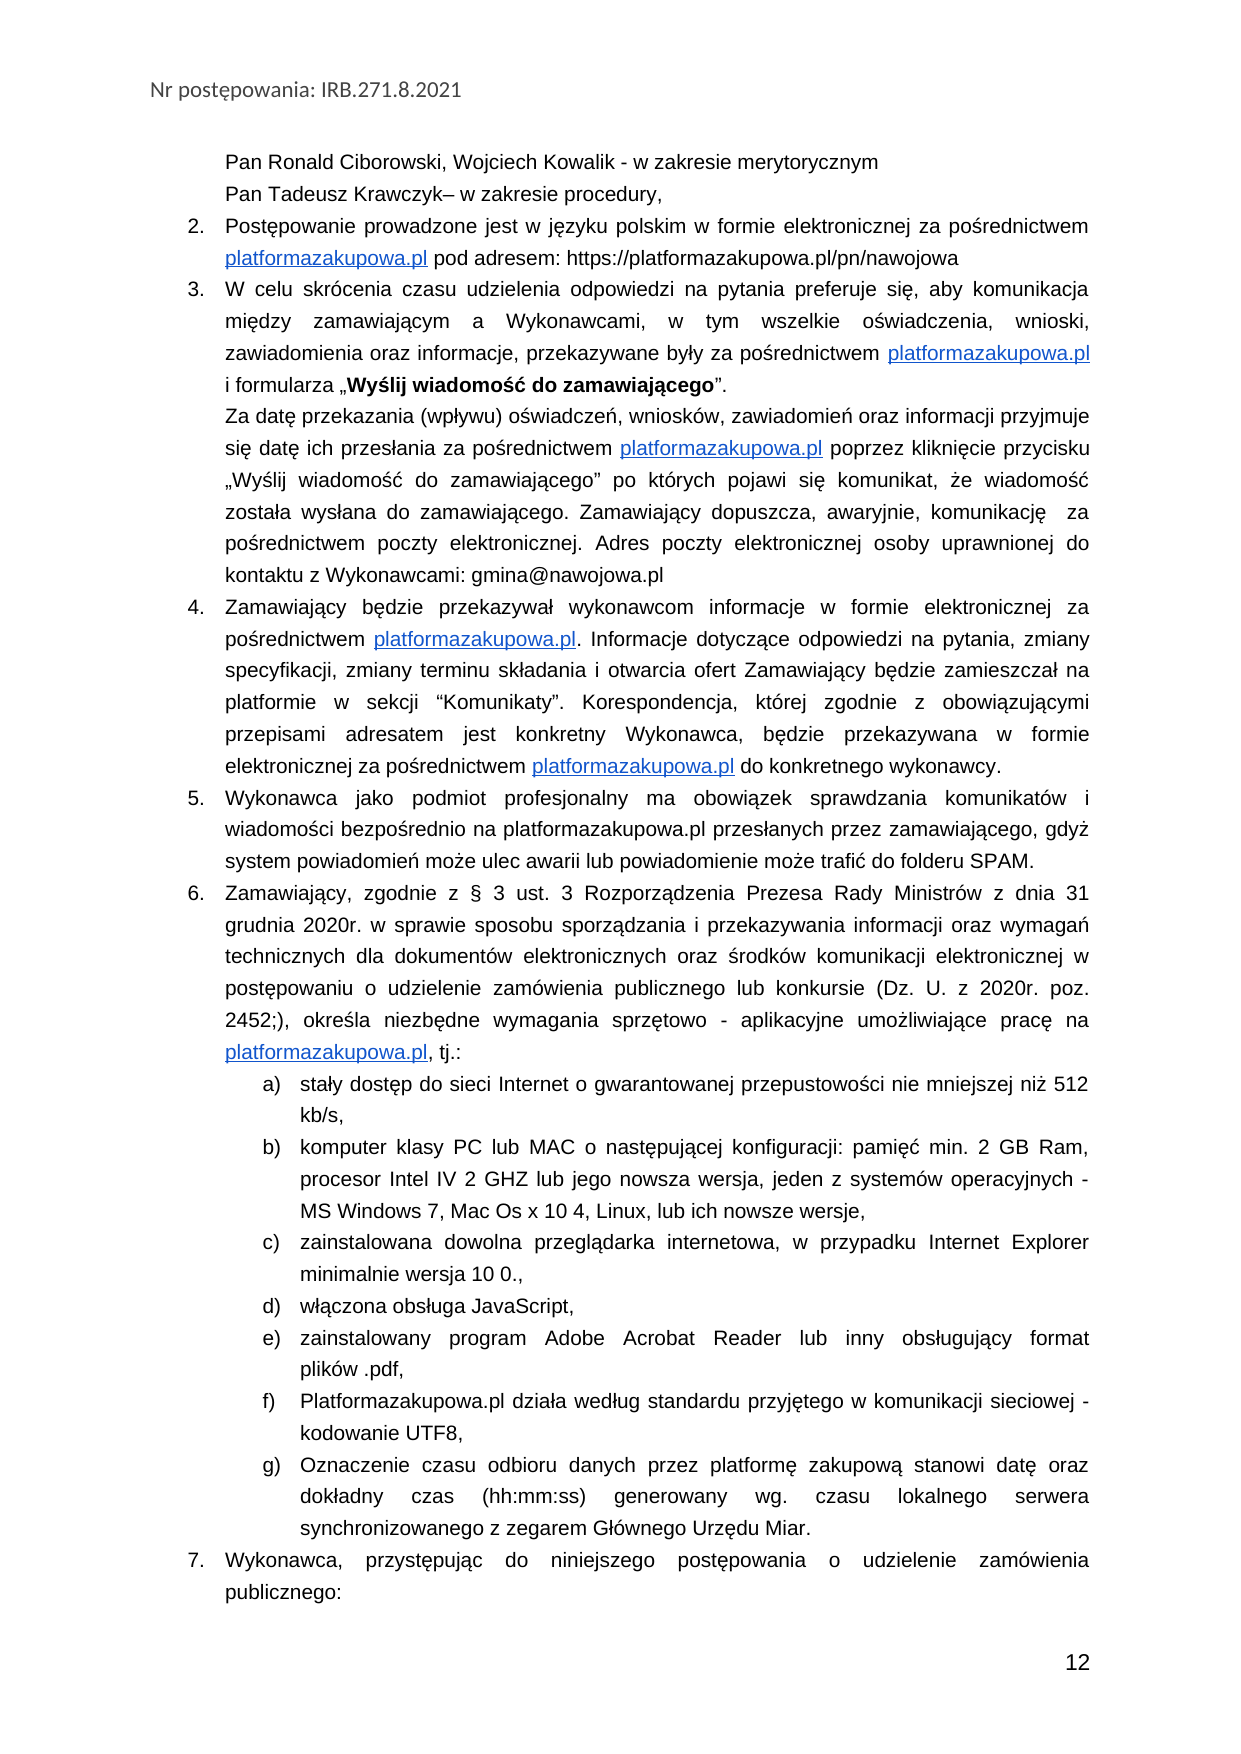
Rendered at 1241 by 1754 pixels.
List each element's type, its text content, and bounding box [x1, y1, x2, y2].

list stały dostęp do sieci Internet o gwarantowanej przepustowości nie mniejszej niż 512 kb/s, [262, 1071, 1090, 1127]
list Platformazakupowa.pl działa według standardu przyjętego w komunikacji sieciowej - kodowanie UTF8, [262, 1389, 1090, 1445]
list Zamawiający będzie przekazywał wykonawcom informacje w formie elektronicznej za pośrednictwem platformazakupowa.pl. Informacje dotyczące odpowiedzi na pytania, zmiany specyfikacji, zmiany terminu składania i otwarcia ofert Zamawiający będzie zamieszczał na platformie w sekcji “Komunikaty”. Korespondencja, której zgodnie z obowiązującymi przepisami adresatem jest konkretny Wykonawca, będzie przekazywana w formie elektronicznej za pośrednictwem platformazakupowa.pl do konkretnego wykonawcy. [187, 595, 1090, 778]
list Zamawiający, zgodnie z § 3 ust. 3 Rozporządzenia Prezesa Rady Ministrów z dnia 31 grudnia 2020r. w sprawie sposobu sporządzania i przekazywania informacji oraz wymagań technicznych dla dokumentów elektronicznych oraz środków komunikacji elektronicznej w postępowaniu o udzielenie zamówienia publicznego lub konkursie (Dz. U. z 2020r. poz. 2452;), określa niezbędne wymagania sprzętowo - aplikacyjne umożliwiające pracę na platformazakupowa.pl, tj.: [187, 881, 1090, 1063]
list zainstalowana dowolna przeglądarka internetowa, w przypadku Internet Explorer minimalnie wersja 10 0., [262, 1230, 1090, 1286]
list włączona obsługa JavaScript, [262, 1294, 1090, 1318]
text Za datę przekazania (wpływu) oświadczeń, wniosków, zawiadomień oraz informacji przyjmuje się datę ich przesłania za pośrednictwem platformazakupowa.pl poprzez kliknięcie przycisku „Wyślij wiadomość do zamawiającego” po których pojawi się komunikat, że wiadomość została wysłana do zamawiającego. Zamawiający dopuszcza, awaryjnie, komunikację za pośrednictwem poczty elektronicznej. Adres poczty elektronicznej osoby uprawnionej do kontaktu z Wykonawcami: gmina@nawojowa.pl [225, 404, 1090, 587]
list Postępowanie prowadzone jest w języku polskim w formie elektronicznej za pośrednictwem platformazakupowa.pl pod adresem: https://platformazakupowa.pl/pn/nawojowa [187, 213, 1090, 269]
list Wykonawca, przystępując do niniejszego postępowania o udzielenie zamówienia publicznego: [187, 1548, 1090, 1604]
text Pan Ronald Ciborowski, Wojciech Kowalik - w zakresie merytorycznym [225, 150, 1090, 174]
list Wykonawca jako podmiot profesjonalny ma obowiązek sprawdzania komunikatów i wiadomości bezpośrednio na platformazakupowa.pl przesłanych przez zamawiającego, gdyż system powiadomień może ulec awarii lub powiadomienie może trafić do folderu SPAM. [187, 785, 1090, 873]
list Oznaczenie czasu odbioru danych przez platformę zakupową stanowi datę oraz dokładny czas (hh:mm:ss) generowany wg. czasu lokalnego serwera synchronizowanego z zegarem Głównego Urzędu Miar. [262, 1453, 1090, 1540]
list komputer klasy PC lub MAC o następującej konfiguracji: pamięć min. 2 GB Ram, procesor Intel IV 2 GHZ lub jego nowsza wersja, jeden z systemów operacyjnych - MS Windows 7, Mac Os x 10 4, Linux, lub ich nowsze wersje, [262, 1135, 1090, 1222]
text Pan Tadeusz Krawczyk– w zakresie procedury, [225, 182, 1090, 206]
list zainstalowany program Adobe Acrobat Reader lub inny obsługujący format plików .pdf, [262, 1326, 1090, 1381]
list W celu skrócenia czasu udzielenia odpowiedzi na pytania preferuje się, aby komunikacja między zamawiającym a Wykonawcami, w tym wszelkie oświadczenia, wnioski, zawiadomienia oraz informacje, przekazywane były za pośrednictwem platformazakupowa.pl i formularza „Wyślij wiadomość do zamawiającego”. [187, 277, 1090, 396]
